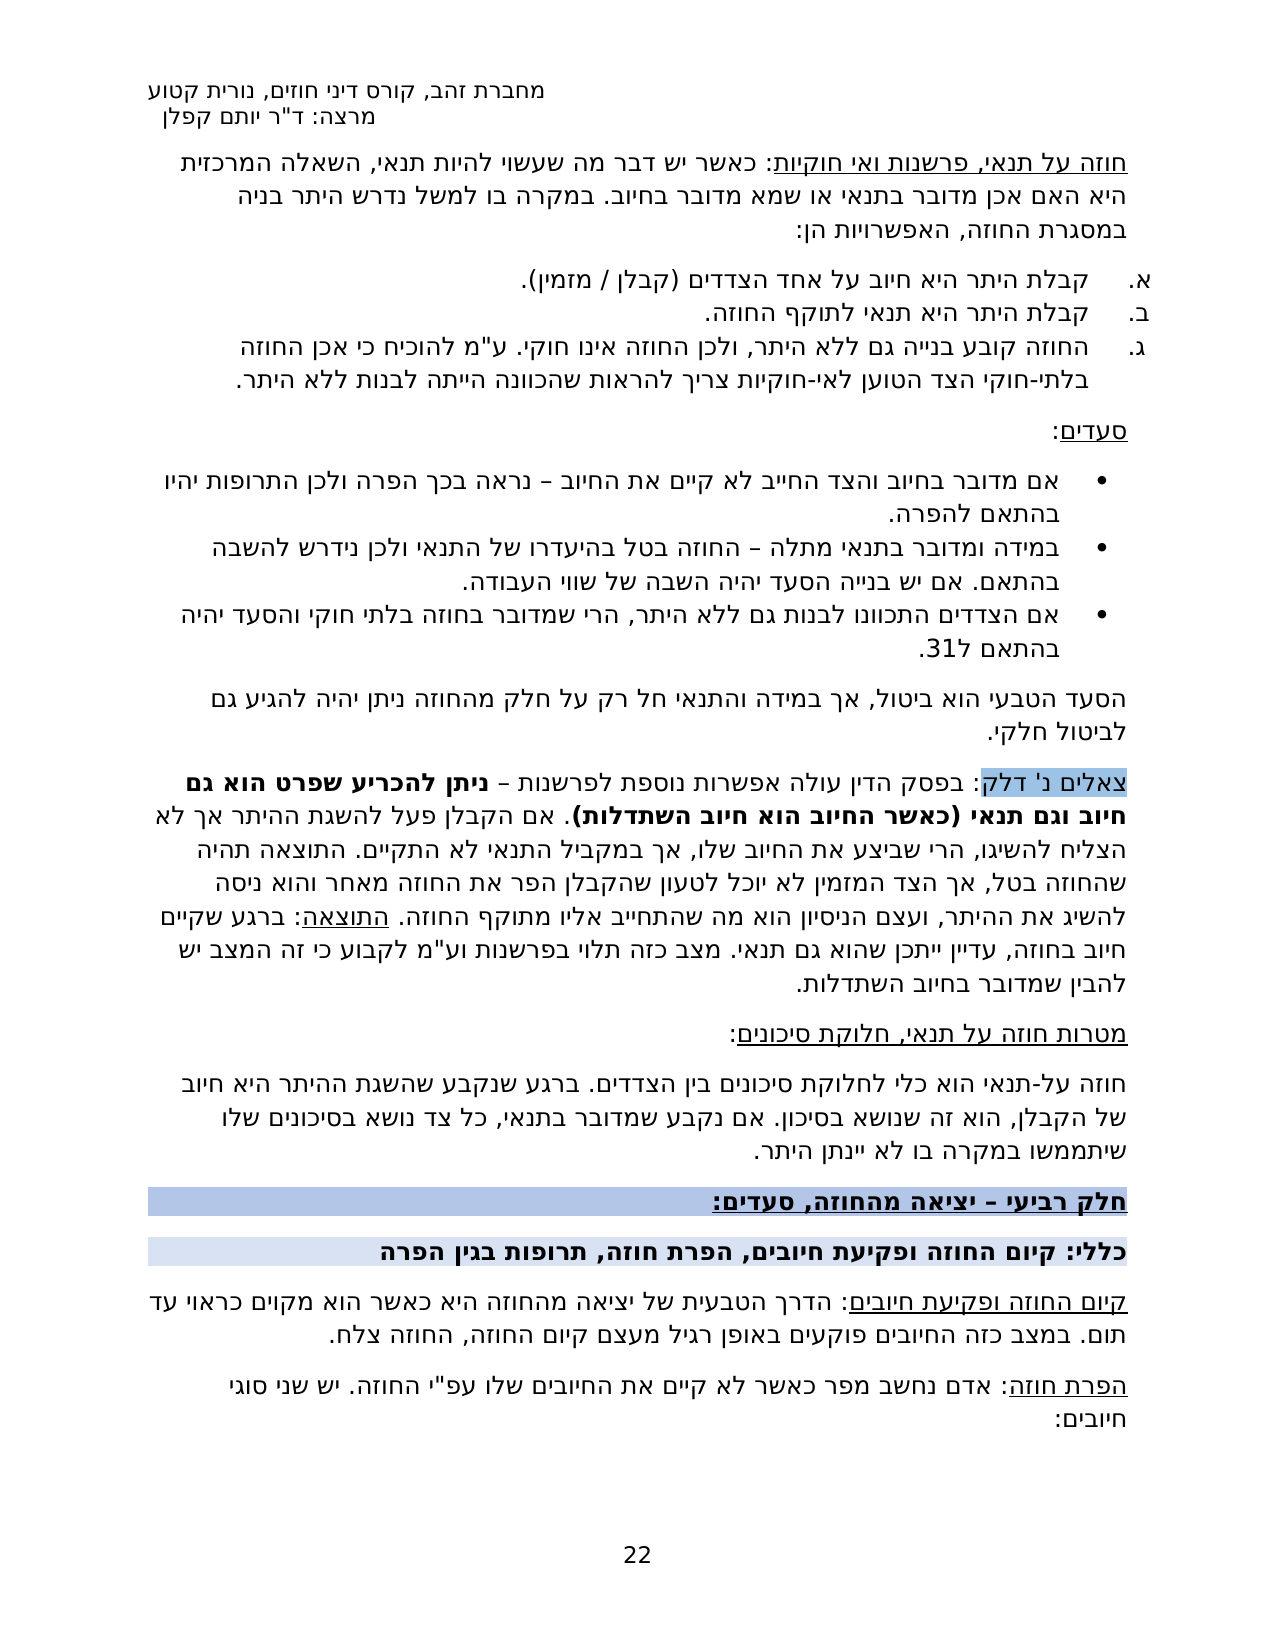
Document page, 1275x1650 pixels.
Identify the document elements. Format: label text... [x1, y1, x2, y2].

text קיום החוזה ופקיעת חיובים: הדרך הטבעית של יציאה מהחוזה היא כאשר הוא מקוים כראוי עד תום. במצב כזה החיובים פוקעים באופן רגיל מעצם קיום החוזה, החוזה צלח. [148, 1287, 1127, 1350]
text הסעד הטבעי הוא ביטול, אך במידה והתנאי חל רק על חלק מהחוזה ניתן יהיה להגיע גם לביטול חלקי. [148, 684, 1127, 747]
text חוזה על-תנאי הוא כלי לחלוקת סיכונים בין הצדדים. ברגע שנקבע שהשגת ההיתר היא חיוב של הקבלן, הוא זה שנושא בסיכון. אם נקבע שמדובר בתנאי, כל צד נושא בסיכונים שלו שיתממשו במקרה בו לא יינתן היתר. [148, 1069, 1127, 1166]
list במידה ומדובר בתנאי מתלה – החוזה בטל בהיעדרו של התנאי ולכן נידרש להשבה בהתאם. אם יש בנייה הסעד יהיה השבה של שווי העבודה. [148, 533, 1098, 596]
list קבלת היתר היא חיוב על אחד הצדדים (קבלן / מזמין). [148, 265, 1127, 294]
text חוזה על תנאי, פרשנות ואי חוקיות: כאשר יש דבר מה שעשוי להיות תנאי, השאלה המרכזית היא האם אכן מדובר בתנאי או שמא מדובר בחיוב. במקרה בו למשל נדרש היתר בניה במסגרת החוזה, האפשרויות הן: [148, 148, 1127, 244]
list אם מדובר בחיוב והצד החייב לא קיים את החיוב – נראה בכך הפרה ולכן התרופות יהיו בהתאם להפרה. [148, 466, 1098, 529]
list קבלת היתר היא תנאי לתוקף החוזה. [148, 298, 1127, 328]
text כללי: קיום החוזה ופקיעת חיובים, הפרת חוזה, תרופות בגין הפרה [148, 1237, 1127, 1266]
list אם הצדדים התכוונו לבנות גם ללא היתר, הרי שמדובר בחוזה בלתי חוקי והסעד יהיה בהתאם ל31. [148, 600, 1098, 663]
text צאלים נ' דלק: בפסק הדין עולה אפשרות נוספת לפרשנות – ניתן להכריע שפרט הוא גם חיוב וגם תנאי (כאשר החיוב הוא חיוב השתדלות). אם הקבלן פעל להשגת ההיתר אך לא הצליח להשיגו, הרי שביצע את החיוב שלו, אך במקביל התנאי לא התקיים. התוצאה תהיה שהחוזה בטל, אך הצד המזמין לא יוכל לטעון שהקבלן הפר את החוזה מאחר והוא ניסה להשיג את ההיתר, ועצם הניסיון הוא מה שהתחייב אליו מתוקף החוזה. התוצאה: ברגע שקיים חיוב בחוזה, עדיין ייתכן שהוא גם תנאי. מצב כזה תלוי בפרשנות וע"מ לקבוע כי זה המצב יש להבין שמדובר בחיוב השתדלות. [148, 768, 1127, 998]
list החוזה קובע בנייה גם ללא היתר, ולכן החוזה אינו חוקי. ע"מ להוכיח כי אכן החוזה בלתי-חוקי הצד הטוען לאי-חוקיות צריך להראות שהכוונה הייתה לבנות ללא היתר. [148, 332, 1127, 395]
text חלק רביעי – יציאה מהחוזה, סעדים: [148, 1187, 1127, 1216]
text סעדים: [148, 416, 1127, 445]
text מטרות חוזה על תנאי, חלוקת סיכונים: [148, 1019, 1127, 1048]
text הפרת חוזה: אדם נחשב מפר כאשר לא קיים את החיובים שלו עפ"י החוזה. יש שני סוגי חיובים: [148, 1371, 1127, 1433]
